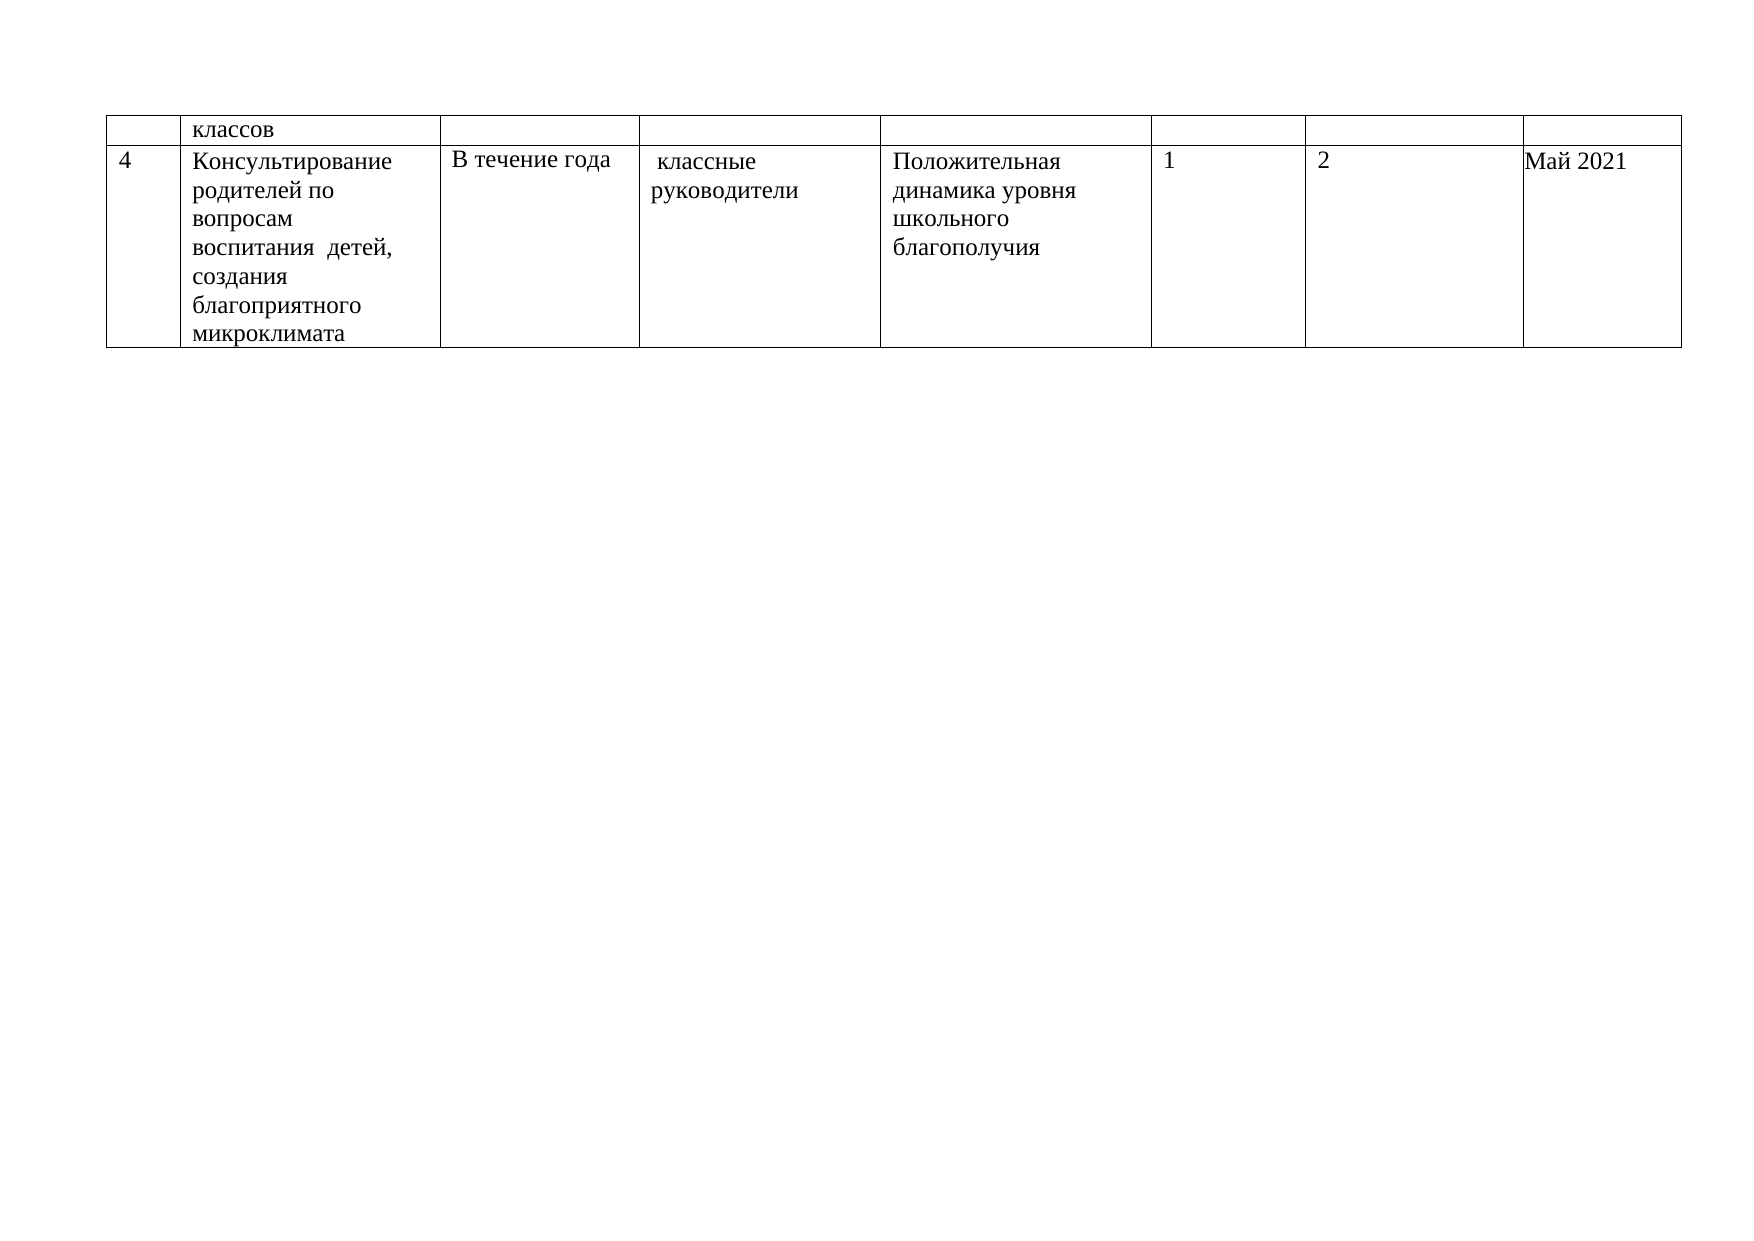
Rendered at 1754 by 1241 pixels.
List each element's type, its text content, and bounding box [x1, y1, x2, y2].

table_cell Положительная динамика уровня школьного благополучия [881, 146, 1151, 347]
table_cell 2 [1306, 146, 1523, 347]
table_header [1152, 116, 1305, 145]
table_header [640, 116, 880, 145]
table_cell Май 2021 [1524, 146, 1681, 347]
table_header [1524, 116, 1681, 145]
table_cell 4 [107, 146, 180, 347]
table_cell Консультирование родителей по вопросам воспитания детей, создания благоприятного микроклимата [181, 146, 440, 347]
table_cell классные руководители [640, 146, 880, 347]
table_header [441, 116, 639, 145]
table_header [881, 116, 1151, 145]
table_header [107, 116, 180, 145]
table_cell 1 [1152, 146, 1305, 347]
table_cell В течение года [441, 146, 639, 347]
table_header классов [181, 116, 440, 145]
table_header [1306, 116, 1523, 145]
